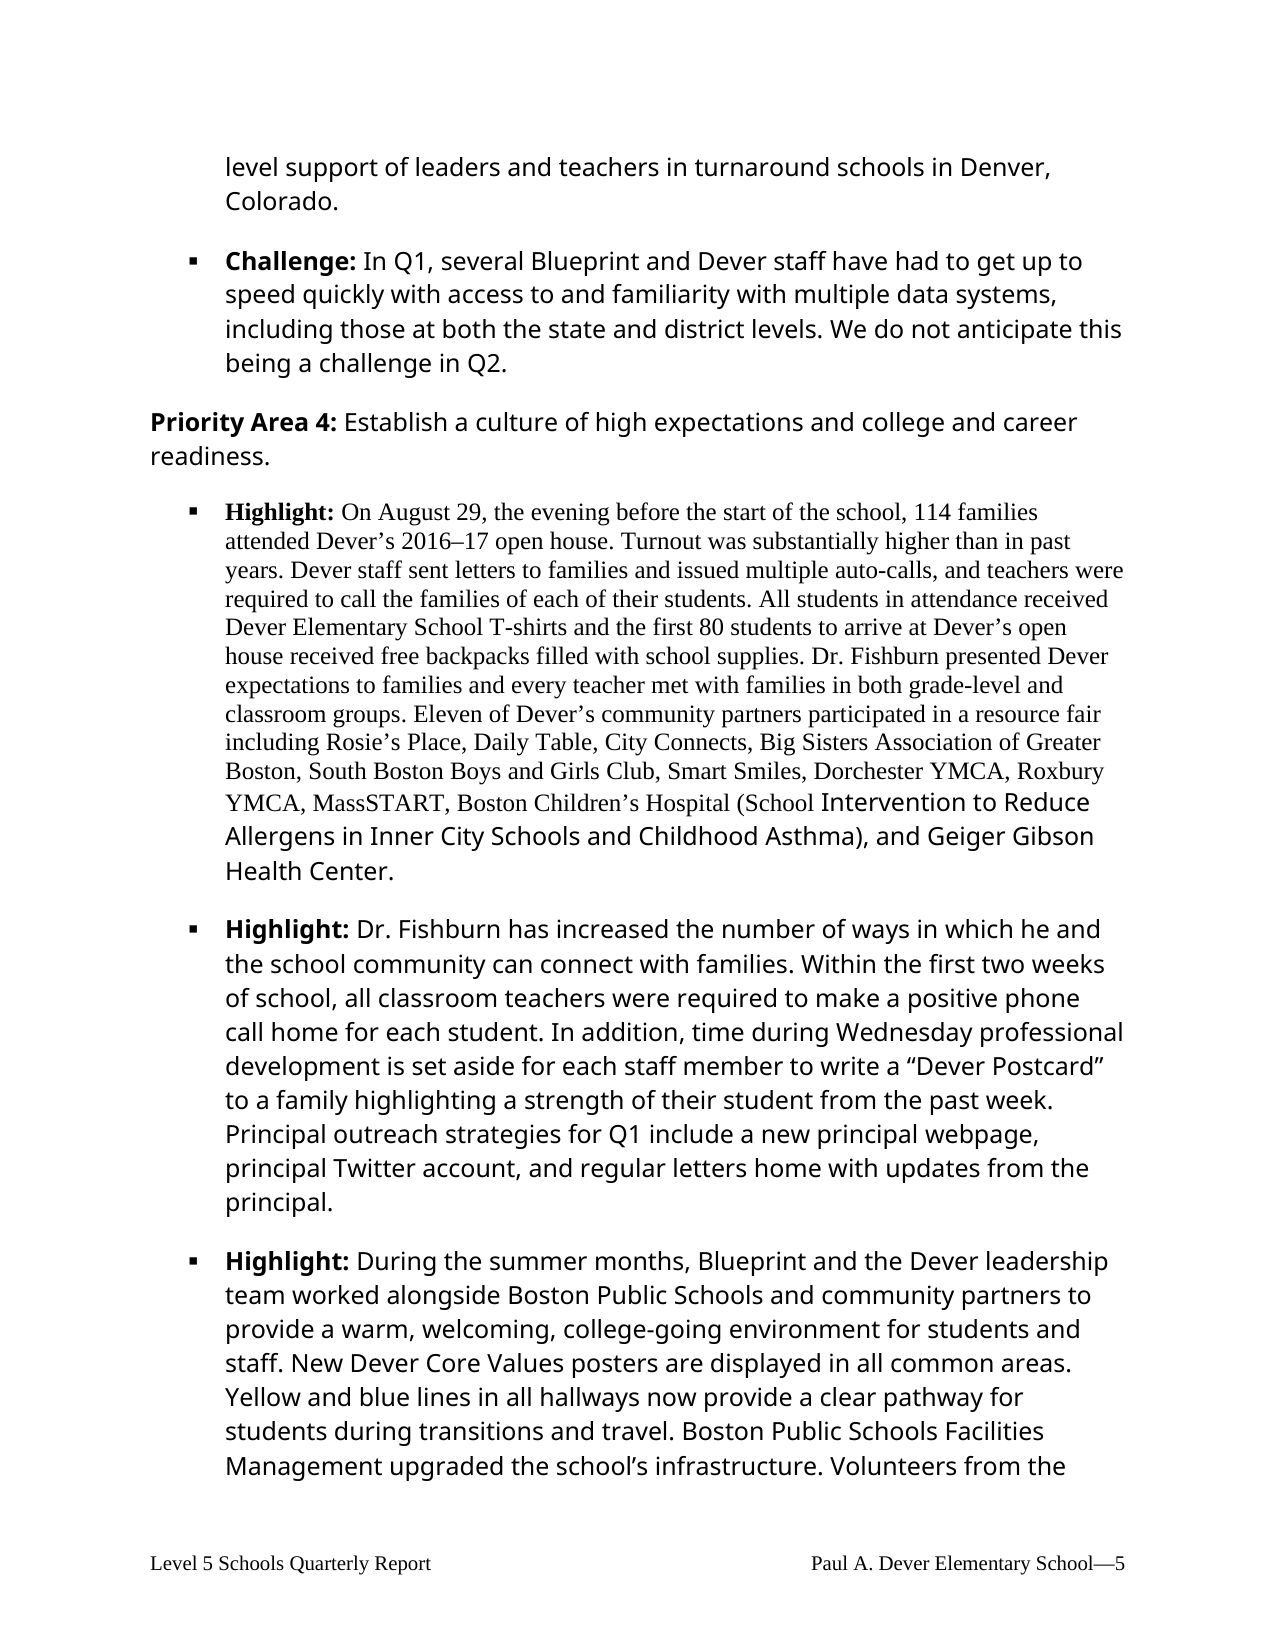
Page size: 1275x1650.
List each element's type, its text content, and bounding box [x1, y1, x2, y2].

text Highlight: [187, 912, 1125, 1219]
text Challenge: [187, 243, 1125, 379]
text Highlight: [187, 150, 1125, 218]
text Priority Area 4: Establish a culture of high expectations and college and career readiness. [150, 404, 1125, 472]
text Highlight: [187, 1244, 1125, 1482]
text Highlight: [187, 497, 1125, 887]
